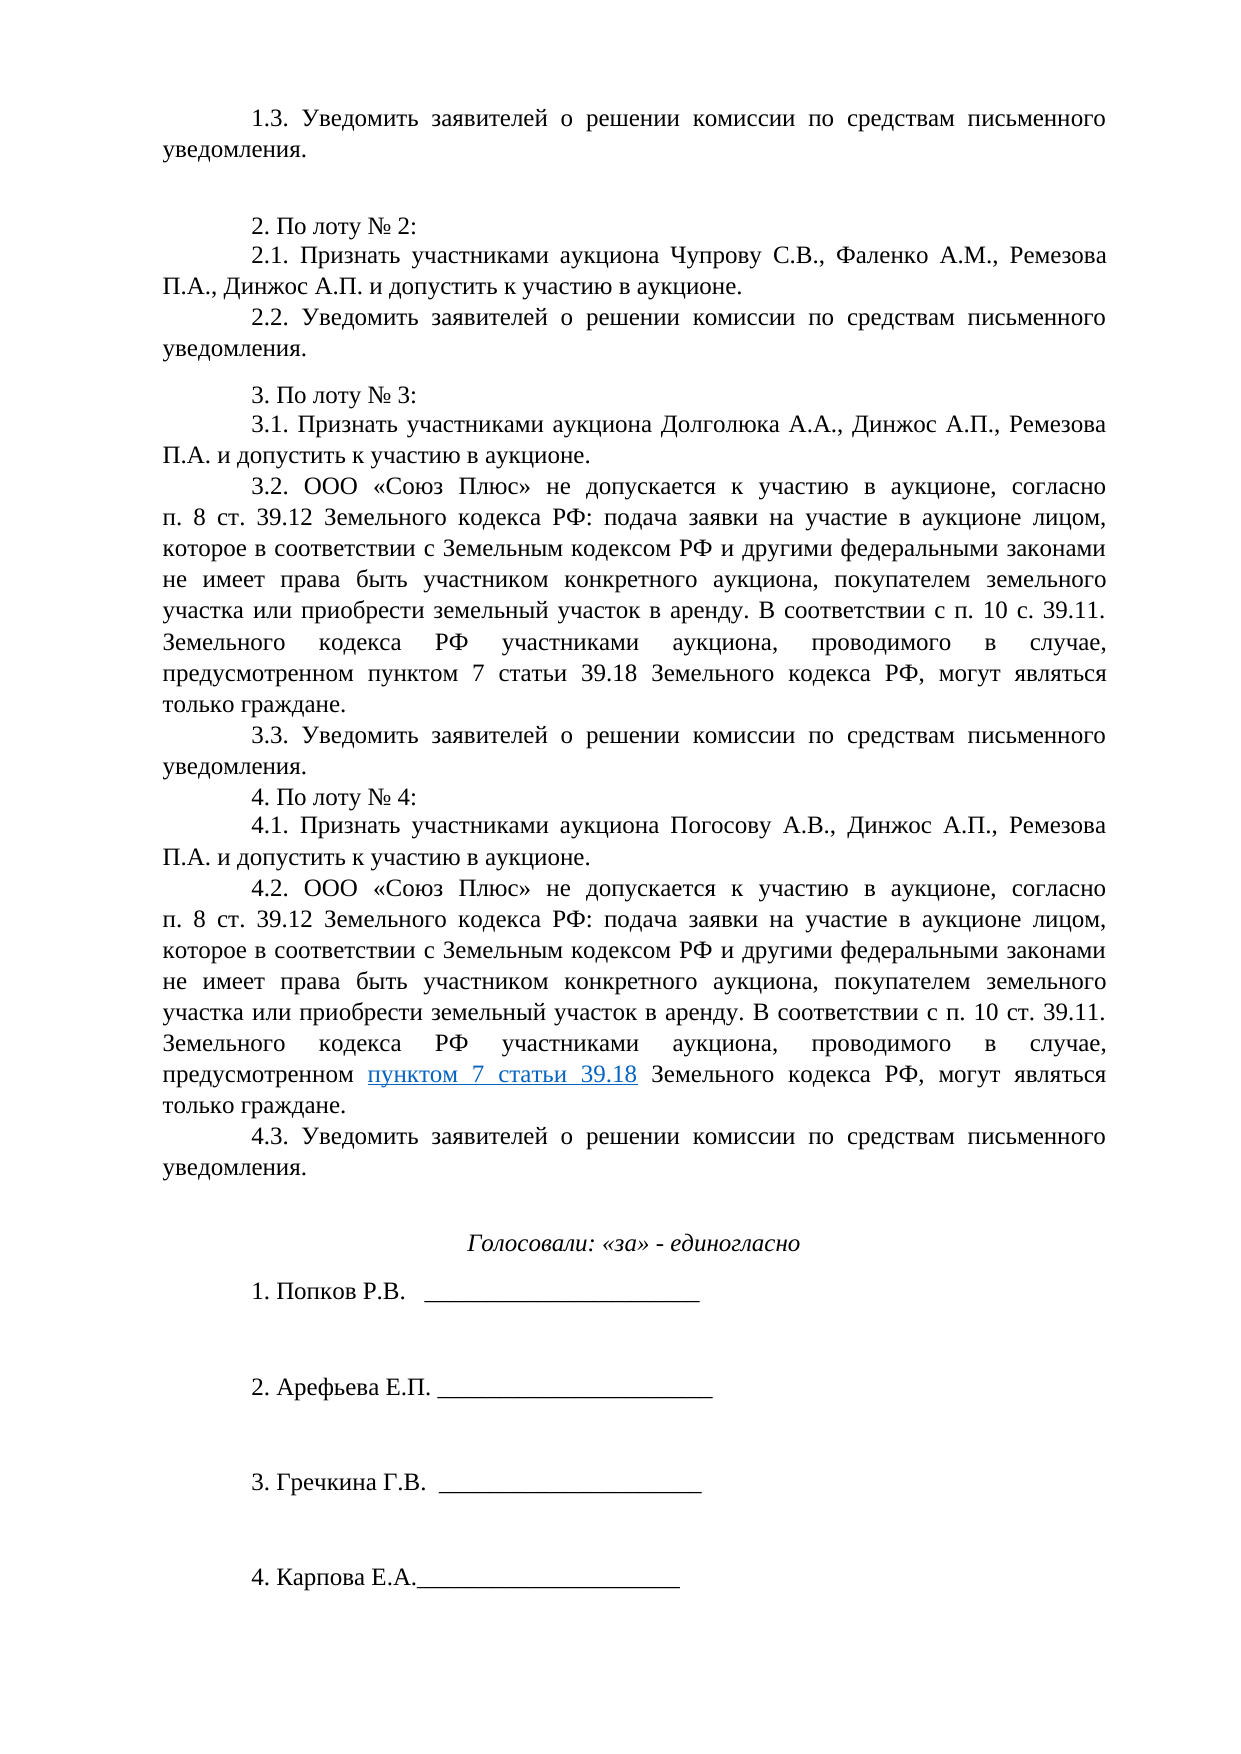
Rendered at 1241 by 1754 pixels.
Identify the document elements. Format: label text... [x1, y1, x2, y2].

text 3.3. Уведомить заявителей о решении комиссии по средствам письменного уведомления. [162, 720, 1107, 779]
text 4. По лоту № 4: [162, 782, 1107, 811]
text 4.2. ООО «Союз Плюс» не допускается к участию в аукционе, согласно п. 8 ст. 39.12 Земельного кодекса РФ: подача заявки на участие в аукционе лицом, которое в соответствии с Земельным кодексом РФ и другими федеральными законами не имеет права быть участником конкретного аукциона, покупателем земельного участка или приобрести земельный участок в аренду. В соответствии с п. 10 ст. 39.11. Земельного кодекса РФ участниками аукциона, проводимого в случае, предусмотренном пунктом 7 статьи 39.18 Земельного кодекса РФ, могут являться только граждане. [162, 873, 1107, 1119]
text 1.3. Уведомить заявителей о решении комиссии по средствам письменного уведомления. [162, 103, 1107, 163]
text 2. Арефьева Е.П. ______________________ [162, 1372, 1107, 1400]
text 2. По лоту № 2: [162, 211, 1107, 240]
text Голосовали: «за» - единогласно [162, 1228, 1107, 1257]
text 2.2. Уведомить заявителей о решении комиссии по средствам письменного уведомления. [162, 302, 1107, 362]
text 4.1. Признать участниками аукциона Погосову А.В., Динжос А.П., Ремезова П.А. и допустить к участию в аукционе. [162, 811, 1107, 870]
text 3.2. ООО «Союз Плюс» не допускается к участию в аукционе, согласно п. 8 ст. 39.12 Земельного кодекса РФ: подача заявки на участие в аукционе лицом, которое в соответствии с Земельным кодексом РФ и другими федеральными законами не имеет права быть участником конкретного аукциона, покупателем земельного участка или приобрести земельный участок в аренду. В соответствии с п. 10 с. 39.11. Земельного кодекса РФ участниками аукциона, проводимого в случае, предусмотренном пунктом 7 статьи 39.18 Земельного кодекса РФ, могут являться только граждане. [162, 471, 1107, 717]
text 3. Гречкина Г.В. _____________________ [162, 1467, 1107, 1496]
text 1. Попков Р.В. ______________________ [162, 1276, 1107, 1305]
text 2.1. Признать участниками аукциона Чупрову С.В., Фаленко А.М., Ремезова П.А., Динжос А.П. и допустить к участию в аукционе. [162, 240, 1107, 299]
text 3.1. Признать участниками аукциона Долголюка А.А., Динжос А.П., Ремезова П.А. и допустить к участию в аукционе. [162, 409, 1107, 469]
text 4. Карпова Е.А._____________________ [162, 1562, 1107, 1591]
text 3. По лоту № 3: [162, 381, 1107, 409]
text 4.3. Уведомить заявителей о решении комиссии по средствам письменного уведомления. [162, 1121, 1107, 1181]
